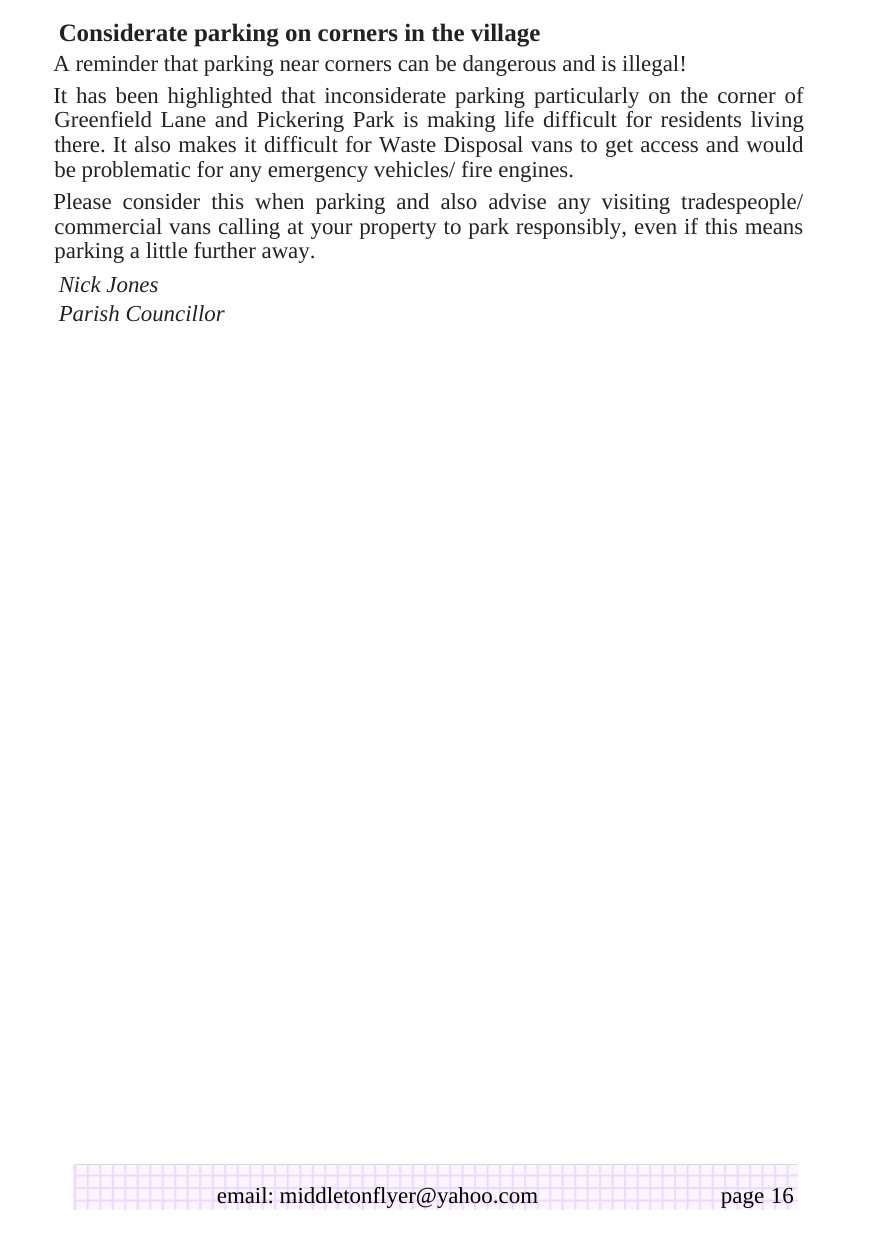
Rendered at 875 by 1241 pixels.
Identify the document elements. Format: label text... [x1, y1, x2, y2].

text Parish Councillor [58, 300, 818, 326]
picture [73, 1164, 798, 1210]
subtitle Considerate parking on corners in the village [58, 18, 818, 47]
text It has been highlighted that inconsiderate parking particularly on the corner of Greenfield Lane and Pickering Park is making life difficult for residents living there. It also makes it difficult for Waste Disposal vans to get access and would be problematic for any emergency vehicles/ fire engines. [53, 83, 806, 182]
text Nick Jones [58, 271, 818, 297]
text A reminder that parking near corners can be dangerous and is illegal! [53, 51, 818, 76]
text Please consider this when parking and also advise any visiting tradespeople/ commercial vans calling at your property to park responsibly, even if this means parking a little further away. [53, 189, 805, 264]
